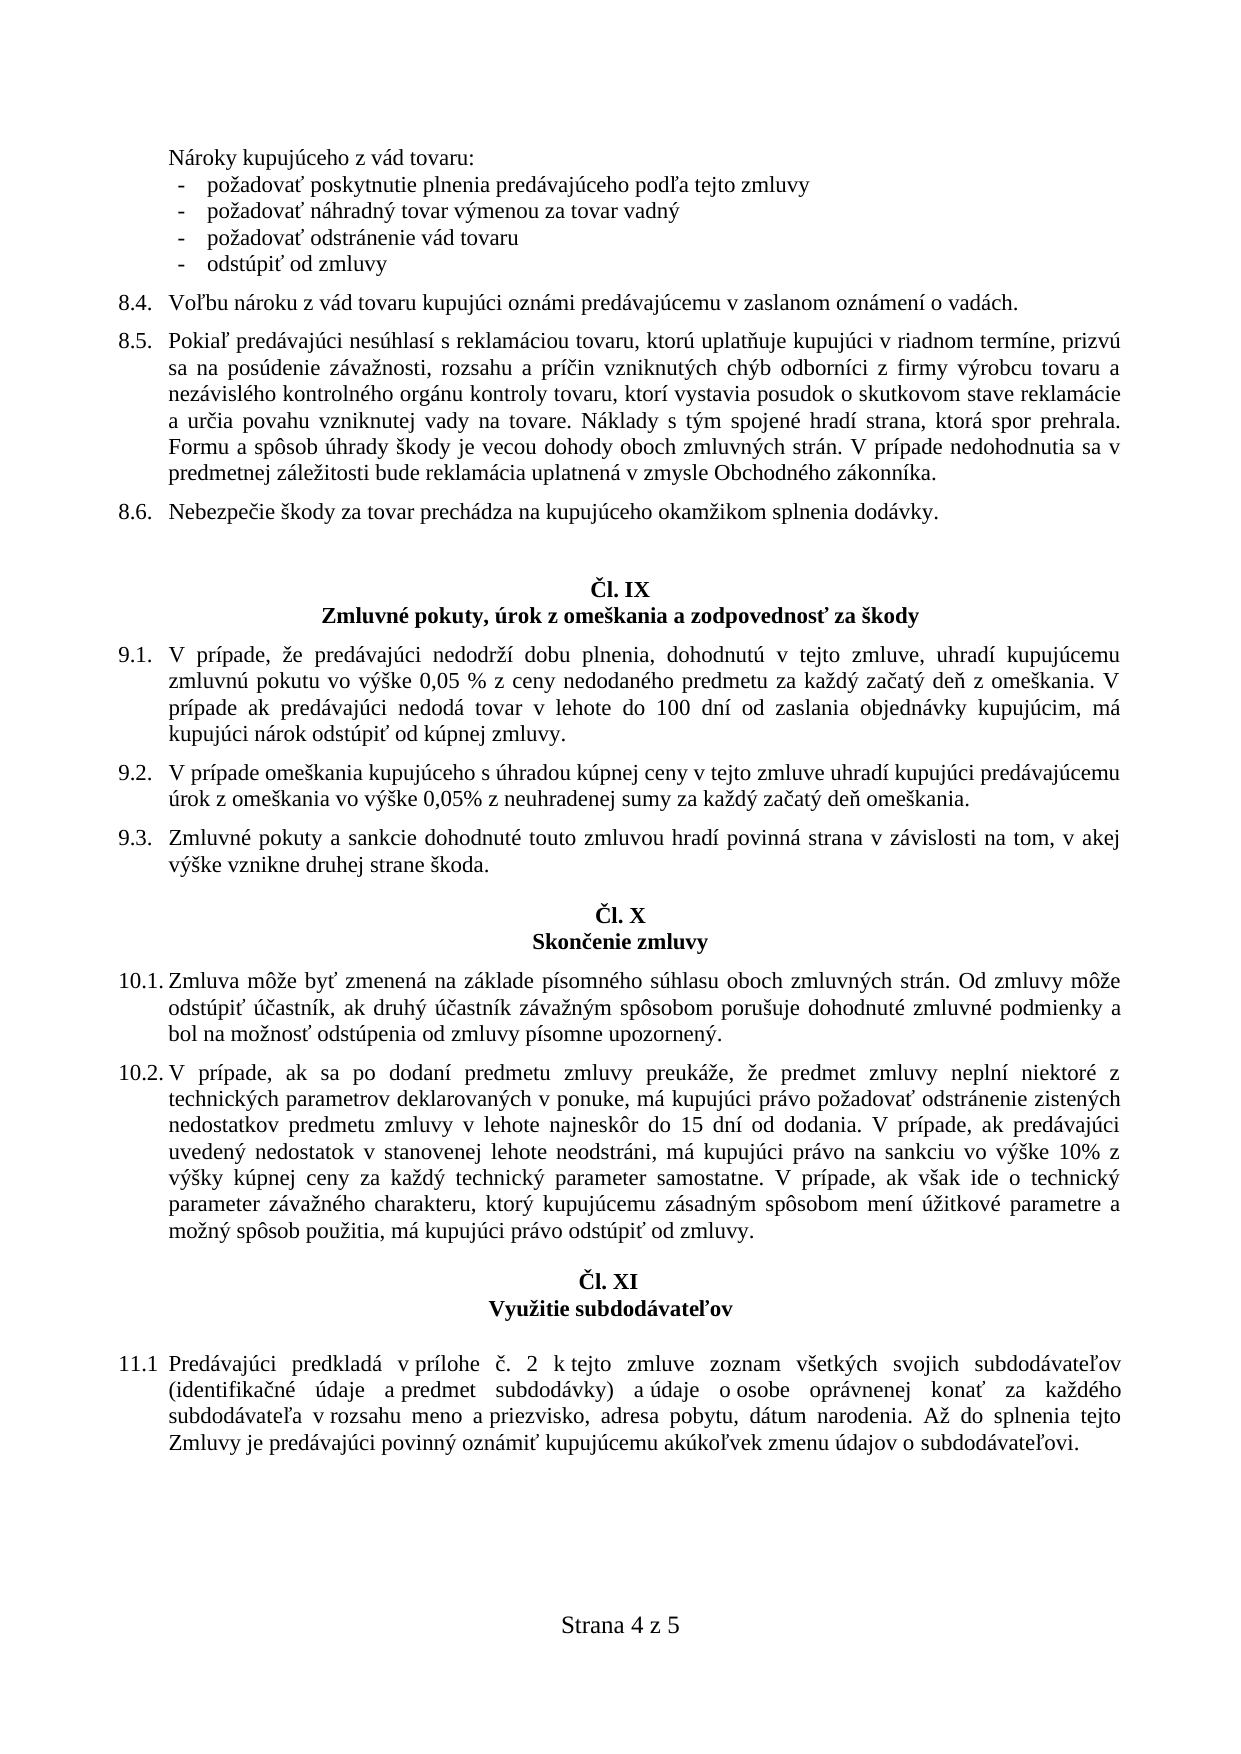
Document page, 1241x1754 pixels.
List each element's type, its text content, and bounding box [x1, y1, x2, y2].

list V prípade, že predávajúci nedodrží dobu plnenia, dohodnutú v tejto zmluve, uhradí kupujúcemu zmluvnú pokutu vo výške 0,05 % z ceny nedodaného predmetu za každý začatý deň z omeškania. V prípade ak predávajúci nedodá tovar v lehote do 100 dní od zaslania objednávky kupujúcim, má kupujúci nárok odstúpiť od kúpnej zmluvy. [118, 641, 1122, 747]
text Čl. IX [118, 576, 1122, 602]
list V prípade, ak sa po dodaní predmetu zmluvy preukáže, že predmet zmluvy neplní niektoré z technických parametrov deklarovaných v ponuke, má kupujúci právo požadovať odstránenie zistených nedostatkov predmetu zmluvy v lehote najneskôr do 15 dní od dodania. V prípade, ak predávajúci uvedený nedostatok v stanovenej lehote neodstráni, má kupujúci právo na sankciu vo výške 10% z výšky kúpnej ceny za každý technický parameter samostatne. V prípade, ak však ide o technický parameter závažného charakteru, ktorý kupujúcemu zásadným spôsobom mení úžitkové parametre a možný spôsob použitia, má kupujúci právo odstúpiť od zmluvy. [118, 1059, 1122, 1243]
list Zmluva môže byť zmenená na základe písomného súhlasu oboch zmluvných strán. Od zmluvy môže odstúpiť účastník, ak druhý účastník závažným spôsobom porušuje dohodnuté zmluvné podmienky a bol na možnosť odstúpenia od zmluvy písomne upozornený. [118, 967, 1122, 1046]
text Skončenie zmluvy [118, 928, 1122, 955]
list požadovať odstránenie vád tovaru [177, 223, 1122, 250]
list požadovať náhradný tovar výmenou za tovar vadný [177, 197, 1122, 223]
text Čl. X [118, 902, 1122, 928]
list odstúpiť od zmluvy [177, 250, 1122, 276]
list požadovať poskytnutie plnenia predávajúceho podľa tejto zmluvy [177, 171, 1122, 197]
list Využitie subdodávateľov [168, 1294, 1122, 1321]
text Zmluvné pokuty, úrok z omeškania a zodpovednosť za škody [118, 602, 1122, 629]
list Nároky kupujúceho z vád tovaru: [168, 144, 1122, 171]
list Nebezpečie škody za tovar prechádza na kupujúceho okamžikom splnenia dodávky. [118, 498, 1122, 524]
list Pokiaľ predávajúci nesúhlasí s reklamáciou tovaru, ktorú uplatňuje kupujúci v riadnom termíne, prizvú sa na posúdenie závažnosti, rozsahu a príčin vzniknutých chýb odborníci z firmy výrobcu tovaru a nezávislého kontrolného orgánu kontroly tovaru, ktorí vystavia posudok o skutkovom stave reklamácie a určia povahu vzniknutej vady na tovare. Náklady s tým spojené hradí strana, ktorá spor prehrala. Formu a spôsob úhrady škody je vecou dohody oboch zmluvných strán. V prípade nedohodnutia sa v predmetnej záležitosti bude reklamácia uplatnená v zmysle Obchodného zákonníka. [118, 328, 1122, 486]
list Čl. XI [537, 1268, 1122, 1294]
list V prípade omeškania kupujúceho s úhradou kúpnej ceny v tejto zmluve uhradí kupujúci predávajúcemu úrok z omeškania vo výške 0,05% z neuhradenej sumy za každý začatý deň omeškania. [118, 759, 1122, 812]
list Zmluvné pokuty a sankcie dohodnuté touto zmluvou hradí povinná strana v závislosti na tom, v akej výške vznikne druhej strane škoda. [118, 824, 1122, 877]
list Predávajúci predkladá v prílohe č. 2 k tejto zmluve zoznam všetkých svojich subdodávateľov (identifikačné údaje a predmet subdodávky) a údaje o osobe oprávnenej konať za každého subdodávateľa v rozsahu meno a priezvisko, adresa pobytu, dátum narodenia. Až do splnenia tejto Zmluvy je predávajúci povinný oznámiť kupujúcemu akúkoľvek zmenu údajov o subdodávateľovi. [118, 1350, 1122, 1455]
list Voľbu nároku z vád tovaru kupujúci oznámi predávajúcemu v zaslanom oznámení o vadách. [118, 289, 1122, 315]
